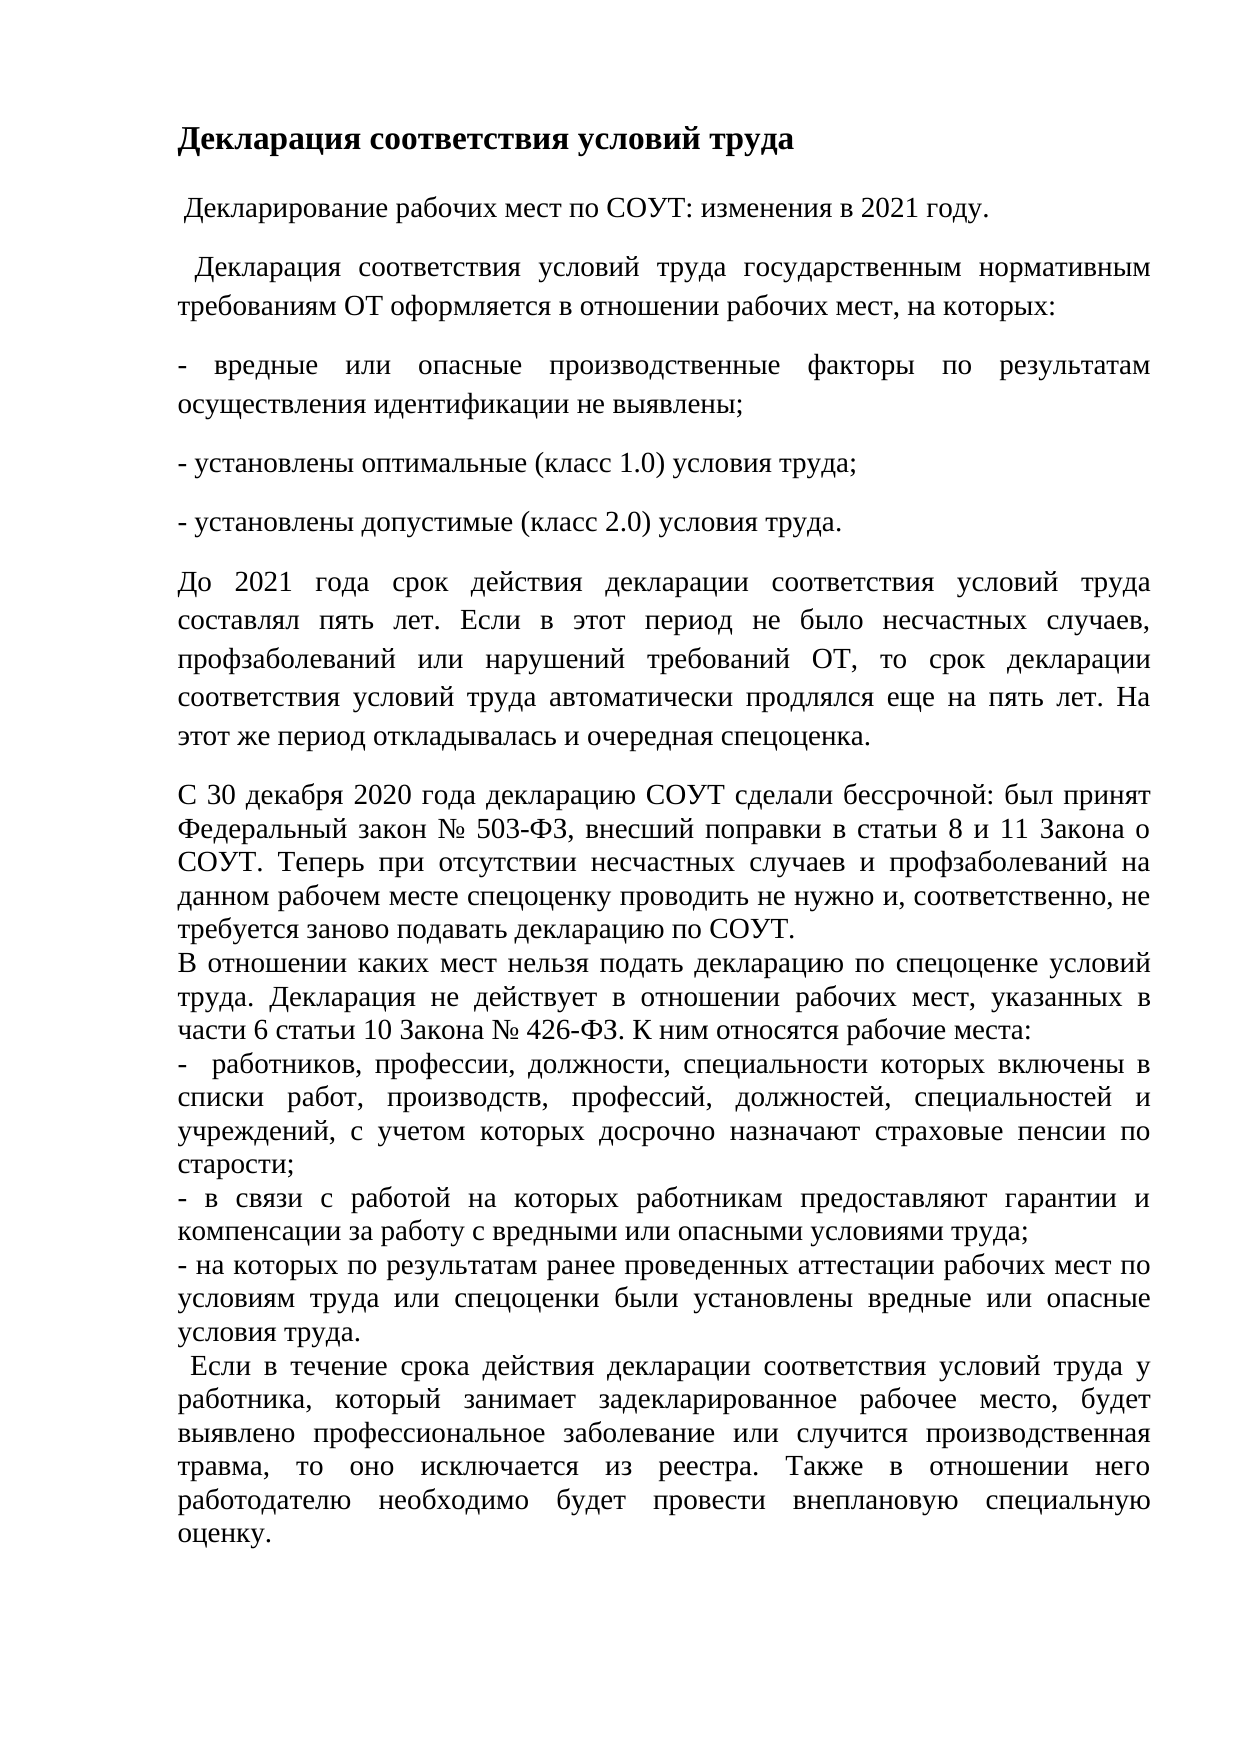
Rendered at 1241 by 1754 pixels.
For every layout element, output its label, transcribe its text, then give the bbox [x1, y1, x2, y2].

text - работников, профессии, должности, специальности которых включены в списки работ, производств, профессий, должностей, специальностей и учреждений, с учетом которых досрочно назначают страховые пенсии по старости; [177, 1046, 1152, 1180]
text - вредные или опасные производственные факторы по результатам осуществления идентификации не выявлены; [177, 347, 1152, 419]
text - установлены допустимые (класс 2.0) условия труда. [177, 504, 1152, 538]
text - в связи с работой на которых работникам предоставляют гарантии и компенсации за работу с вредными или опасными условиями труда; [177, 1180, 1152, 1247]
text Декларация соответствия условий труда [177, 118, 1152, 156]
text - установлены оптимальные (класс 1.0) условия труда; [177, 445, 1152, 479]
text В отношении каких мест нельзя подать декларацию по спецоценке условий труда. Декларация не действует в отношении рабочих мест, указанных в части 6 статьи 10 Закона № 426-ФЗ. К ним относятся рабочие места: [177, 945, 1152, 1046]
text Декларация соответствия условий труда государственным нормативным требованиям ОТ оформляется в отношении рабочих мест, на которых: [177, 249, 1152, 321]
text С 30 декабря 2020 года декларацию СОУТ сделали бессрочной: был принят Федеральный закон № 503-ФЗ, внесший поправки в статьи 8 и 11 Закона о СОУТ. Теперь при отсутствии несчастных случаев и профзаболеваний на данном рабочем месте спецоценку проводить не нужно и, соответственно, не требуется заново подавать декларацию по СОУТ. [177, 777, 1152, 945]
text Если в течение срока действия декларации соответствия условий труда у работника, который занимает задекларированное рабочее место, будет выявлено профессиональное заболевание или случится производственная травма, то оно исключается из реестра. Также в отношении него работодателю необходимо будет провести внеплановую специальную оценку. [177, 1348, 1152, 1549]
text До 2021 года срок действия декларации соответствия условий труда составлял пять лет. Если в этот период не было несчастных случаев, профзаболеваний или нарушений требований ОТ, то срок декларации соответствия условий труда автоматически продлялся еще на пять лет. На этот же период откладывалась и очередная спецоценка. [177, 564, 1152, 752]
text - на которых по результатам ранее проведенных аттестации рабочих мест по условиям труда или спецоценки были установлены вредные или опасные условия труда. [177, 1247, 1152, 1348]
text Декларирование рабочих мест по СОУТ: изменения в 2021 году. [177, 190, 1152, 223]
